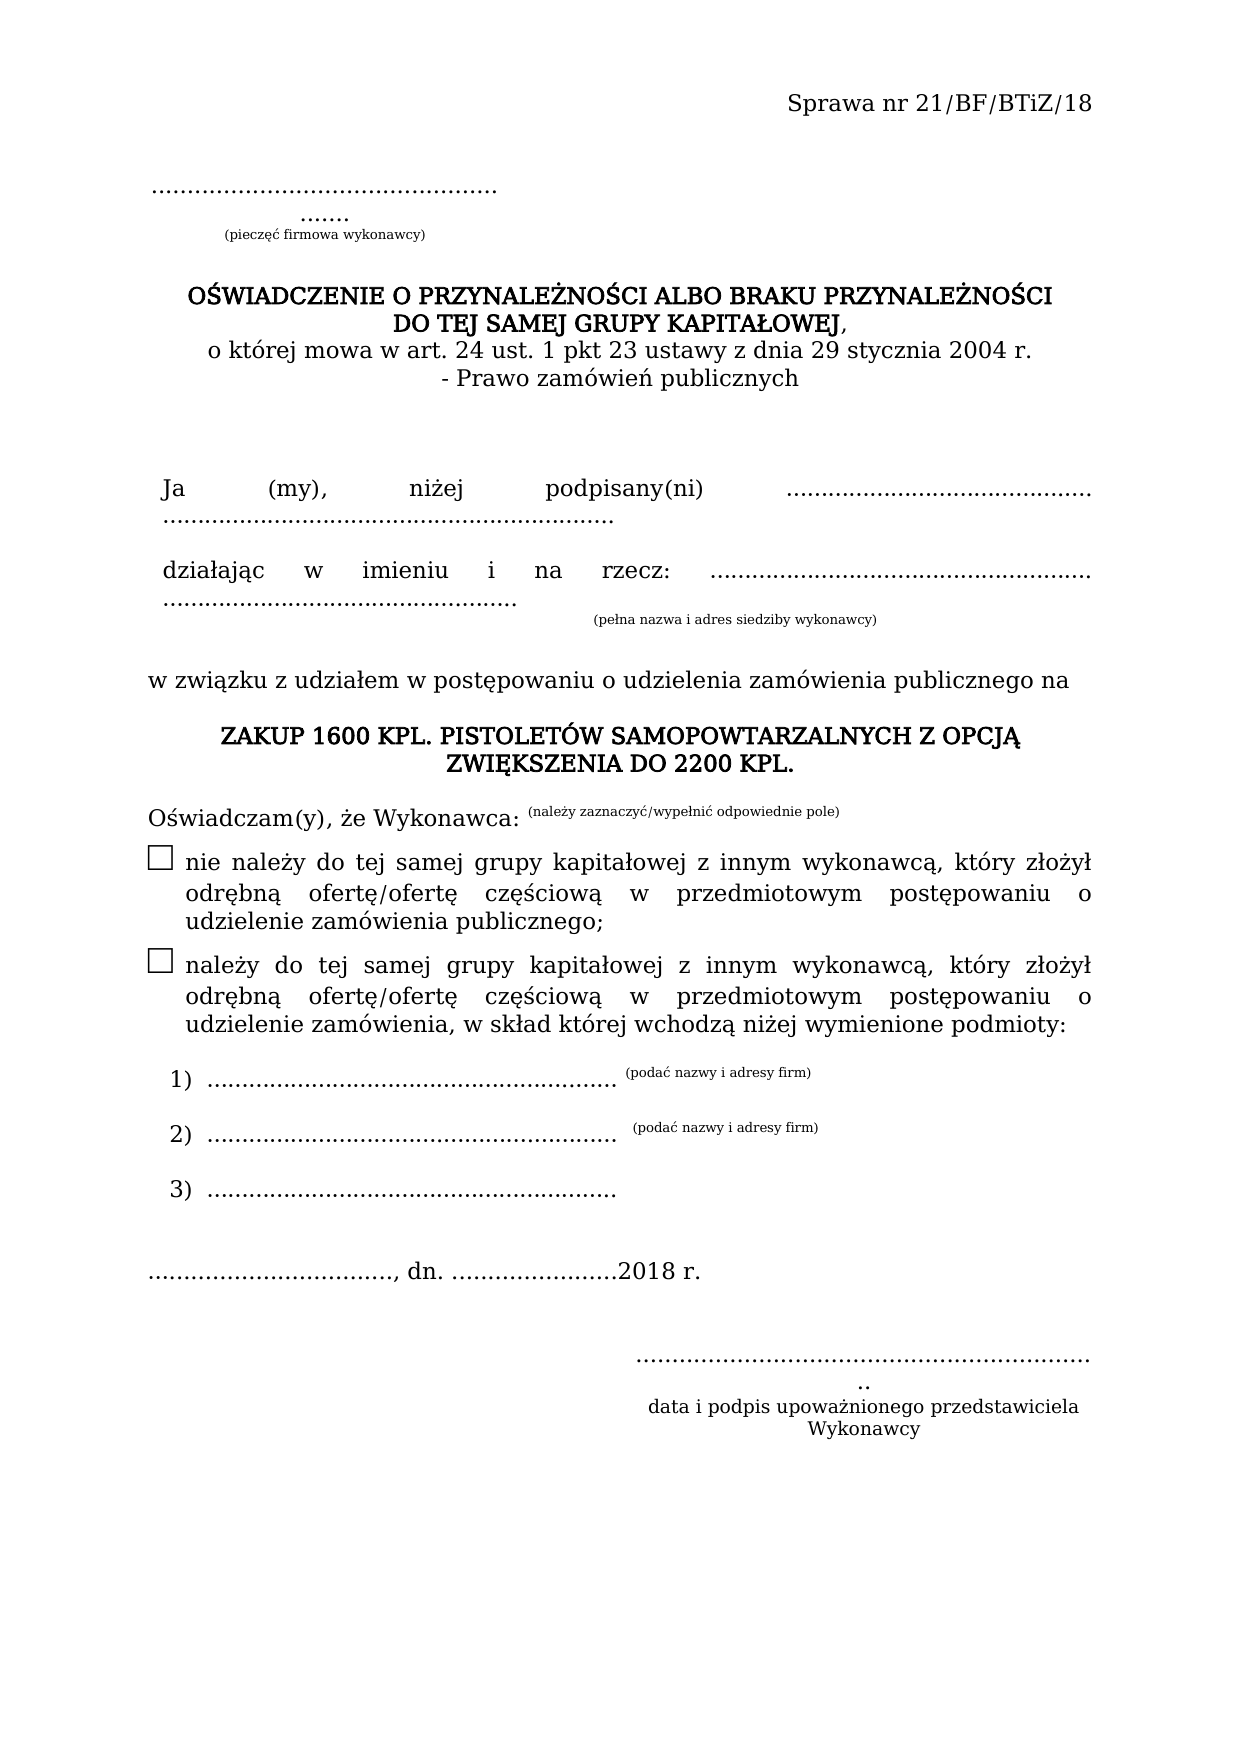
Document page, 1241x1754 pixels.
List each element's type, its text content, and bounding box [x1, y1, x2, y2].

text - Prawo zamówień publicznych [148, 364, 1093, 391]
text …..............................., dn. .......................2018 r. [148, 1257, 1093, 1284]
text (pieczęć firmowa wykonawcy) [148, 226, 502, 254]
text Sprawa nr 21/BF/BTiZ/18 [148, 89, 1093, 116]
text data i podpis upoważnionego przedstawiciela Wykonawcy [635, 1394, 1093, 1439]
text (pełna nazwa i adres siedziby wykonawcy) [148, 611, 1093, 639]
list ……………………………………………..…… (podać nazwy i adresy firm) [169, 1064, 1093, 1092]
text DO TEJ SAMEJ GRUPY KAPITAŁOWEJ, [148, 309, 1093, 336]
text w związku z udziałem w postępowaniu o udzielenia zamówienia publicznego na [148, 666, 1093, 694]
list nie należy do tej samej grupy kapitałowej z innym wykonawcą, który złożył odrębną ofertę/ofertę częściową w przedmiotowym postępowaniu o udzielenie zamówienia publicznego; [148, 831, 1093, 934]
text o której mowa w art. 24 ust. 1 pkt 23 ustawy z dnia 29 stycznia 2004 r. [148, 336, 1093, 364]
list ………………………………………………….. [169, 1174, 1093, 1202]
text ZAKUP 1600 KPL. PISTOLETÓW SAMOPOWTARZALNYCH Z OPCJĄ ZWIĘKSZENIA DO 2200 KPL. [148, 721, 1093, 776]
list należy do tej samej grupy kapitałowej z innym wykonawcą, który złożył odrębną ofertę/ofertę częściową w przedmiotowym postępowaniu o udzielenie zamówienia, w skład której wchodzą niżej wymienione podmioty: [148, 934, 1093, 1037]
text OŚWIADCZENIE O PRZYNALEŻNOŚCI ALBO BRAKU PRZYNALEŻNOŚCI [148, 281, 1093, 309]
text ....................................................... [148, 171, 502, 226]
text ................................................................. [635, 1339, 1093, 1394]
list …………………………….………….………… (podać nazwy i adresy firm) [169, 1119, 1093, 1147]
text Oświadczam(y), że Wykonawca: (należy zaznaczyć/wypełnić odpowiednie pole) [148, 804, 1093, 831]
text działając w imieniu i na rzecz: ……………………………………………….…………………………………….…….. [162, 556, 1093, 611]
text Ja (my), niżej podpisany(ni) ………………………………….….……………………………………………………….. [162, 474, 1093, 529]
